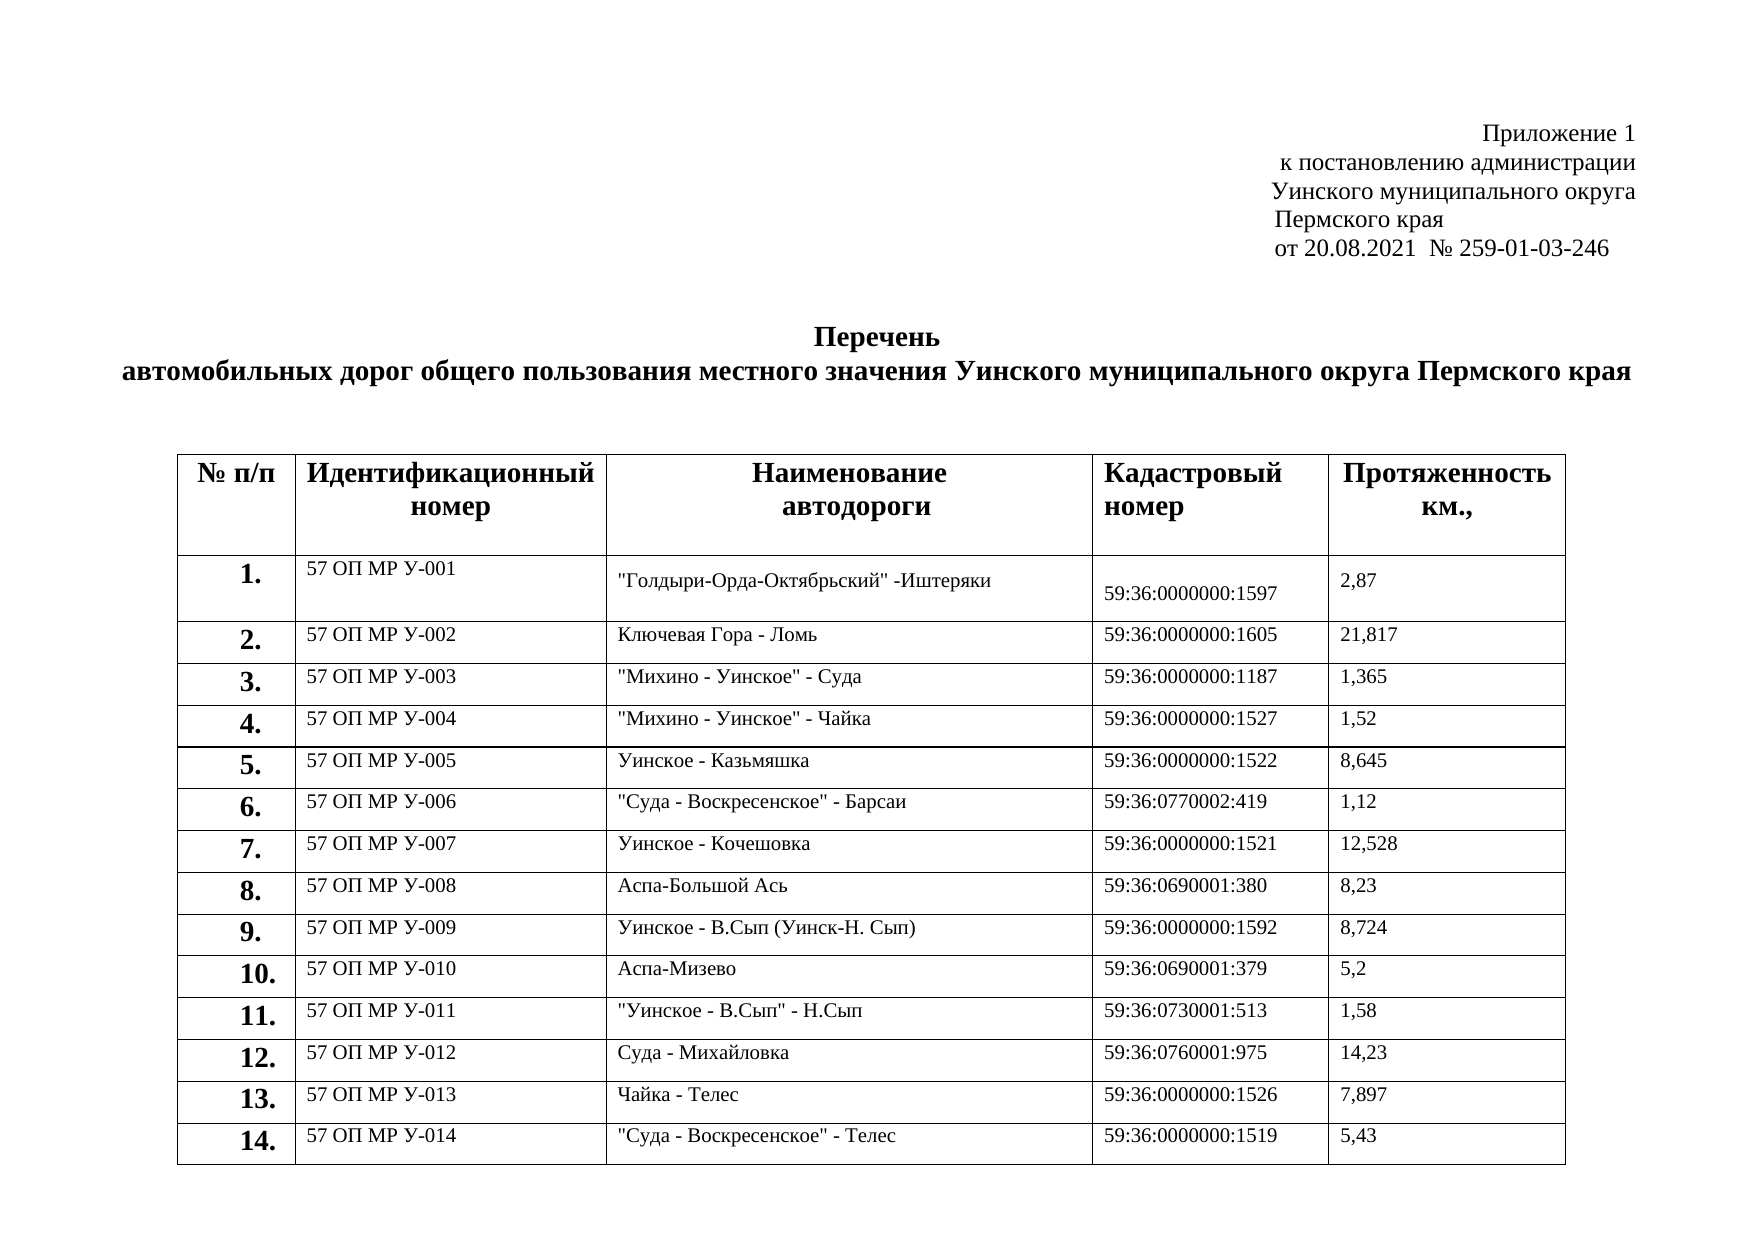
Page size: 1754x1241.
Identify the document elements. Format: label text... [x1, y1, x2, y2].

table_cell 57 ОП МР У-005 [296, 748, 606, 788]
table_cell Чайка - Телес [607, 1082, 1092, 1122]
table_cell 8,645 [1329, 748, 1565, 788]
table_cell 57 ОП МР У-004 [296, 706, 606, 746]
table_cell 59:36:0000000:1522 [1093, 748, 1328, 788]
table_cell 57 ОП МР У-013 [296, 1082, 606, 1122]
table_cell 1,365 [1329, 664, 1565, 705]
table_cell "Уинское - В.Сып" - Н.Сып [607, 998, 1092, 1039]
table_header Кадастровый номер [1093, 455, 1328, 555]
table_cell 59:36:0690001:379 [1093, 956, 1328, 997]
table_cell [178, 998, 295, 1039]
table_cell Аспа-Мизево [607, 956, 1092, 997]
table_cell 59:36:0000000:1519 [1093, 1124, 1328, 1164]
table_cell "Голдыри-Орда-Октябрьский" -Иштеряки [607, 556, 1092, 621]
table_cell 59:36:0000000:1187 [1093, 664, 1328, 705]
table_cell Ключевая Гора - Ломь [607, 622, 1092, 663]
table_cell 59:36:0000000:1592 [1093, 915, 1328, 955]
table_cell 5,2 [1329, 956, 1565, 997]
text от 20.08.2021 № 259-01-03-246 [118, 233, 1636, 262]
table_cell 57 ОП МР У-002 [296, 622, 606, 663]
text Уинского муниципального округа [118, 176, 1636, 204]
table_cell 59:36:0000000:1526 [1093, 1082, 1328, 1122]
table_cell [178, 748, 295, 788]
table_cell 57 ОП МР У-006 [296, 789, 606, 830]
table_cell 21,817 [1329, 622, 1565, 663]
table_cell [178, 1082, 295, 1122]
table_cell 57 ОП МР У-003 [296, 664, 606, 705]
table_cell 59:36:0690001:380 [1093, 873, 1328, 913]
table_cell "Суда - Воскресенское" - Телес [607, 1124, 1092, 1164]
table_cell [178, 556, 295, 621]
table_cell [178, 622, 295, 663]
table_header Наименование автодороги [607, 455, 1092, 555]
table_cell Аспа-Большой Ась [607, 873, 1092, 913]
table_cell Суда - Михайловка [607, 1040, 1092, 1081]
table_cell "Михино - Уинское" - Суда [607, 664, 1092, 705]
table_cell [178, 831, 295, 872]
table_cell 57 ОП МР У-001 [296, 556, 606, 621]
table_cell 59:36:0770002:419 [1093, 789, 1328, 830]
table_cell [178, 1040, 295, 1081]
text Пермского края [118, 204, 1636, 233]
table_cell 57 ОП МР У-014 [296, 1124, 606, 1164]
text Перечень [118, 319, 1636, 353]
table_cell 8,23 [1329, 873, 1565, 913]
table_cell [178, 873, 295, 913]
table_cell 57 ОП МР У-009 [296, 915, 606, 955]
table_cell 7,897 [1329, 1082, 1565, 1122]
table_cell 1,58 [1329, 998, 1565, 1039]
table_cell Уинское - В.Сып (Уинск-Н. Сып) [607, 915, 1092, 955]
table_cell Уинское - Казьмяшка [607, 748, 1092, 788]
table_cell [178, 664, 295, 705]
table_cell 59:36:0000000:1605 [1093, 622, 1328, 663]
table_cell 57 ОП МР У-010 [296, 956, 606, 997]
table_cell Уинское - Кочешовка [607, 831, 1092, 872]
table_cell 57 ОП МР У-012 [296, 1040, 606, 1081]
table_cell 57 ОП МР У-011 [296, 998, 606, 1039]
text автомобильных дорог общего пользования местного значения Уинского муниципального округа Пермского края [118, 353, 1636, 387]
table_cell [178, 706, 295, 746]
table_header Протяженность км., [1329, 455, 1565, 555]
table_cell 1,12 [1329, 789, 1565, 830]
table_cell "Михино - Уинское" - Чайка [607, 706, 1092, 746]
table_cell 59:36:0760001:975 [1093, 1040, 1328, 1081]
table_cell [178, 789, 295, 830]
table_cell 5,43 [1329, 1124, 1565, 1164]
table_cell 57 ОП МР У-008 [296, 873, 606, 913]
table_header Идентификационный номер [296, 455, 606, 555]
table_cell [178, 956, 295, 997]
table_cell 14,23 [1329, 1040, 1565, 1081]
table_cell "Суда - Воскресенское" - Барсаи [607, 789, 1092, 830]
table_cell 2,87 [1329, 556, 1565, 621]
text к постановлению администрации [118, 147, 1636, 176]
table_header № п/п [178, 455, 295, 555]
text Приложение 1 [118, 118, 1636, 147]
table_cell 12,528 [1329, 831, 1565, 872]
table_cell 59:36:0000000:1527 [1093, 706, 1328, 746]
table_cell 8,724 [1329, 915, 1565, 955]
table_cell 59:36:0000000:1597 [1093, 556, 1328, 621]
table_cell [178, 1124, 295, 1164]
table_cell 59:36:0000000:1521 [1093, 831, 1328, 872]
table_cell [178, 915, 295, 955]
table_cell 59:36:0730001:513 [1093, 998, 1328, 1039]
table_cell 57 ОП МР У-007 [296, 831, 606, 872]
table_cell 1,52 [1329, 706, 1565, 746]
